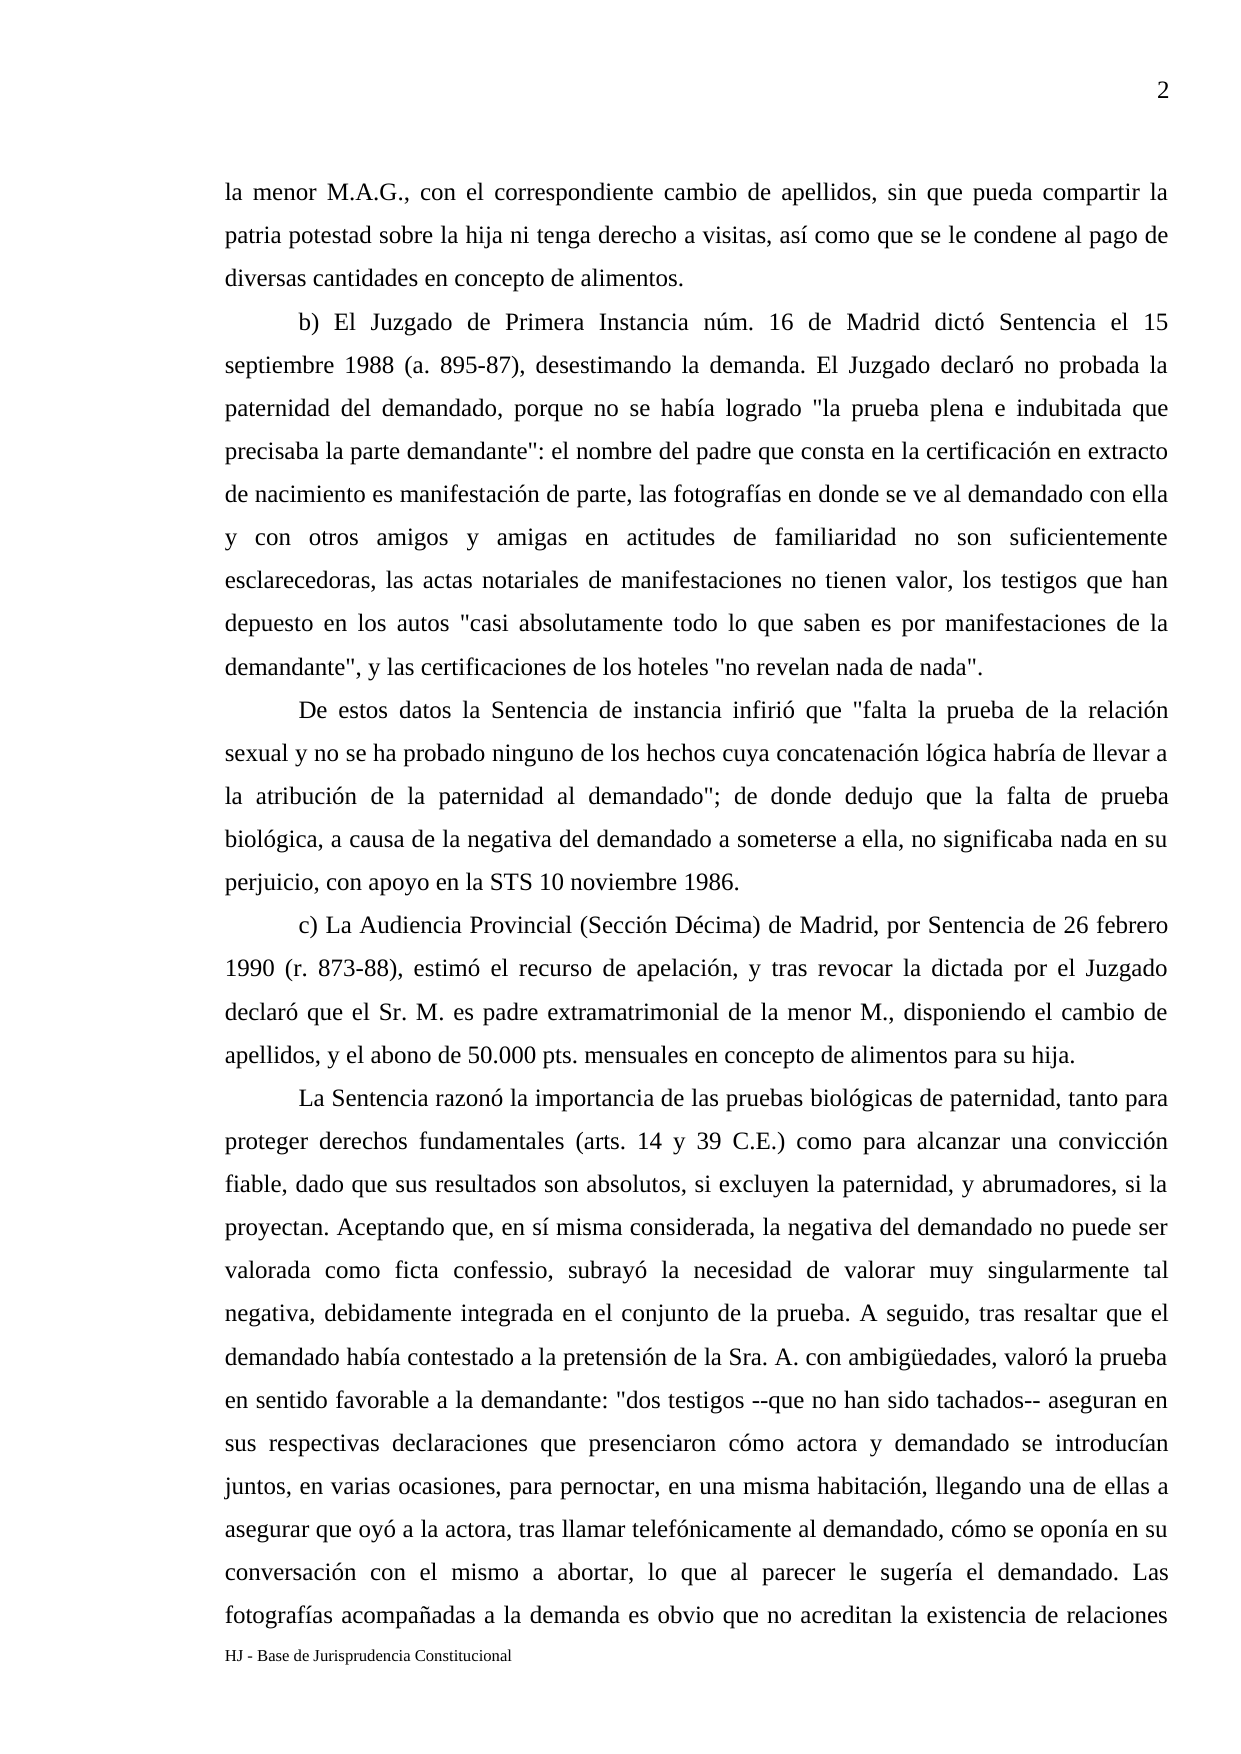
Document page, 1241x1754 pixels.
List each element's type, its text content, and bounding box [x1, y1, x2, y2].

text b) El Juzgado de Primera Instancia núm. 16 de Madrid dictó Sentencia el 15 septiembre 1988 (a. 895-87), desestimando la demanda. El Juzgado declaró no probada la paternidad del demandado, porque no se había logrado "la prueba plena e indubitada que precisaba la parte demandante": el nombre del padre que consta en la certificación en extracto de nacimiento es manifestación de parte, las fotografías en donde se ve al demandado con ella y con otros amigos y amigas en actitudes de familiaridad no son suficientemente esclarecedoras, las actas notariales de manifestaciones no tienen valor, los testigos que han depuesto en los autos "casi absolutamente todo lo que saben es por manifestaciones de la demandante", y las certificaciones de los hoteles "no revelan nada de nada". [224, 307, 1169, 680]
text De estos datos la Sentencia de instancia infirió que "falta la prueba de la relación sexual y no se ha probado ninguno de los hechos cuya concatenación lógica habría de llevar a la atribución de la paternidad al demandado"; de donde dedujo que la falta de prueba biológica, a causa de la negativa del demandado a someterse a ella, no significaba nada en su perjuicio, con apoyo en la STS 10 noviembre 1986. [224, 695, 1169, 896]
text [224, 177, 1169, 292]
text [224, 1083, 1169, 1629]
text c) La Audiencia Provincial (Sección Décima) de Madrid, por Sentencia de 26 febrero 1990 (r. 873-88), estimó el recurso de apelación, y tras revocar la dictada por el Juzgado declaró que el Sr. M. es padre extramatrimonial de la menor M., disponiendo el cambio de apellidos, y el abono de 50.000 pts. mensuales en concepto de alimentos para su hija. [224, 910, 1169, 1068]
